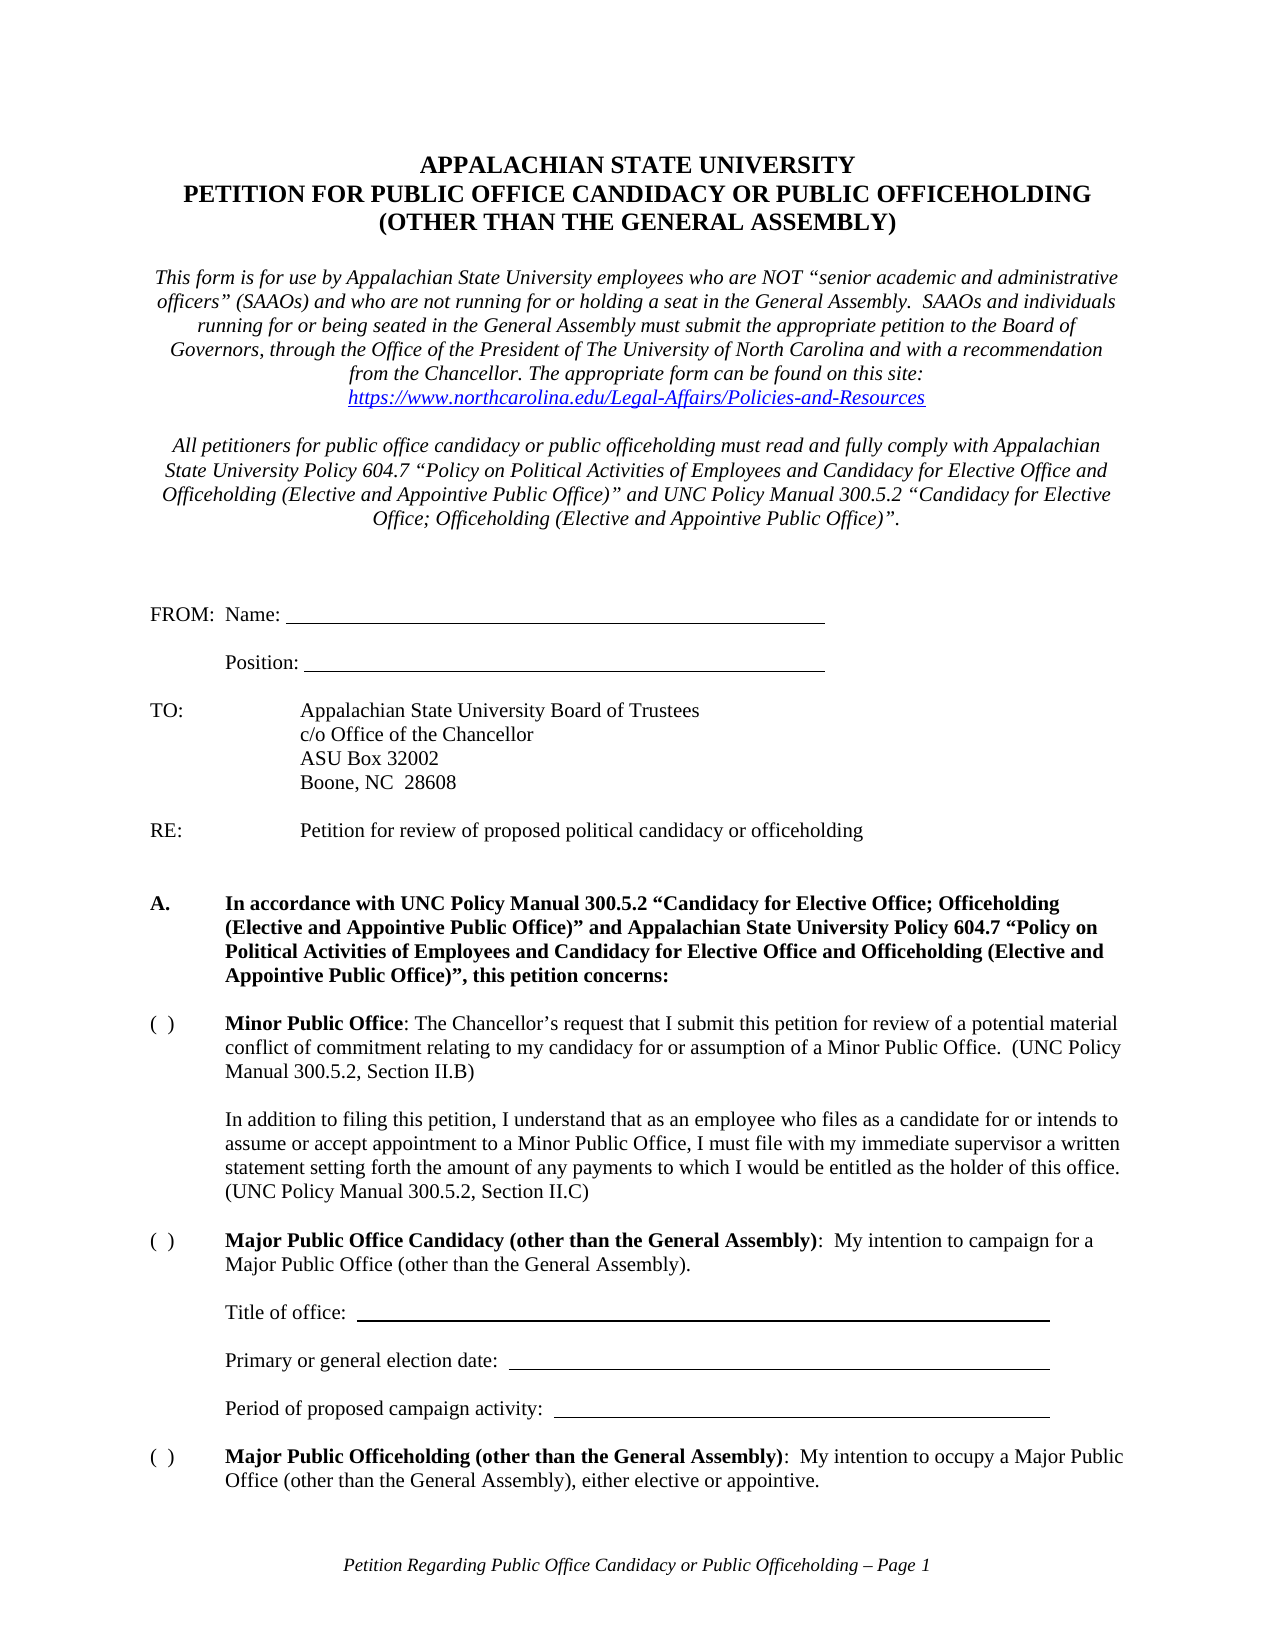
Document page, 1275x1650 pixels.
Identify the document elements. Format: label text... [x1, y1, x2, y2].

text ( ) Major Public Office Candidacy (other than the General Assembly): My intention to campaign for a Major Public Office (other than the General Assembly). [150, 1227, 1125, 1276]
text (OTHER THAN THE GENERAL ASSEMBLY) [150, 207, 1125, 236]
text Primary or general election date: [225, 1348, 1125, 1372]
text ( ) Major Public Officeholding (other than the General Assembly): My intention to occupy a Major Public Office (other than the General Assembly), either elective or appointive. [150, 1444, 1125, 1492]
list In accordance with UNC Policy Manual 300.5.2 “Candidacy for Elective Office; Officeholding (Elective and Appointive Public Office)” and Appalachian State University Policy 604.7 “Policy on Political Activities of Employees and Candidacy for Elective Office and Officeholding (Elective and Appointive Public Office)”, this petition concerns: [150, 891, 1125, 987]
text Boone, NC 28608 [150, 770, 1125, 794]
text This form is for use by Appalachian State University employees who are NOT “senior academic and administrative officers” (SAAOs) and who are not running for or holding a seat in the General Assembly. SAAOs and individuals running for or being seated in the General Assembly must submit the appropriate petition to the Board of Governors, through the Office of the President of The University of North Carolina and with a recommendation from the Chancellor. The appropriate form can be found on this site: [150, 265, 1125, 385]
text In addition to filing this petition, I understand that as an employee who files as a candidate for or intends to assume or accept appointment to a Minor Public Office, I must file with my immediate supervisor a written statement setting forth the amount of any payments to which I would be entitled as the holder of this office. (UNC Policy Manual 300.5.2, Section II.C) [225, 1107, 1125, 1203]
text APPALACHIAN STATE UNIVERSITY [150, 150, 1125, 179]
text ASU Box 32002 [150, 746, 1125, 770]
text https://www.northcarolina.edu/Legal-Affairs/Policies-and-Resources [150, 385, 1125, 409]
text Position: [150, 650, 1125, 674]
text c/o Office of the Chancellor [150, 722, 1125, 746]
text Title of office: [225, 1300, 1125, 1324]
text FROM: Name: [150, 602, 1125, 626]
text TO: Appalachian State University Board of Trustees [150, 698, 1125, 722]
text RE: Petition for review of proposed political candidacy or officeholding [150, 818, 1125, 842]
text All petitioners for public office candidacy or public officeholding must read and fully comply with Appalachian State University Policy 604.7 “Policy on Political Activities of Employees and Candidacy for Elective Office and Officeholding (Elective and Appointive Public Office)” and UNC Policy Manual 300.5.2 “Candidacy for Elective Office; Officeholding (Elective and Appointive Public Office)”. [150, 433, 1125, 530]
text Period of proposed campaign activity: [225, 1396, 1125, 1420]
text PETITION FOR PUBLIC OFFICE CANDIDACY OR PUBLIC OFFICEHOLDING [150, 179, 1125, 207]
text ( ) Minor Public Office: The Chancellor’s request that I submit this petition for review of a potential material conflict of commitment relating to my candidacy for or assumption of a Minor Public Office. (UNC Policy Manual 300.5.2, Section II.B) [150, 1011, 1125, 1083]
